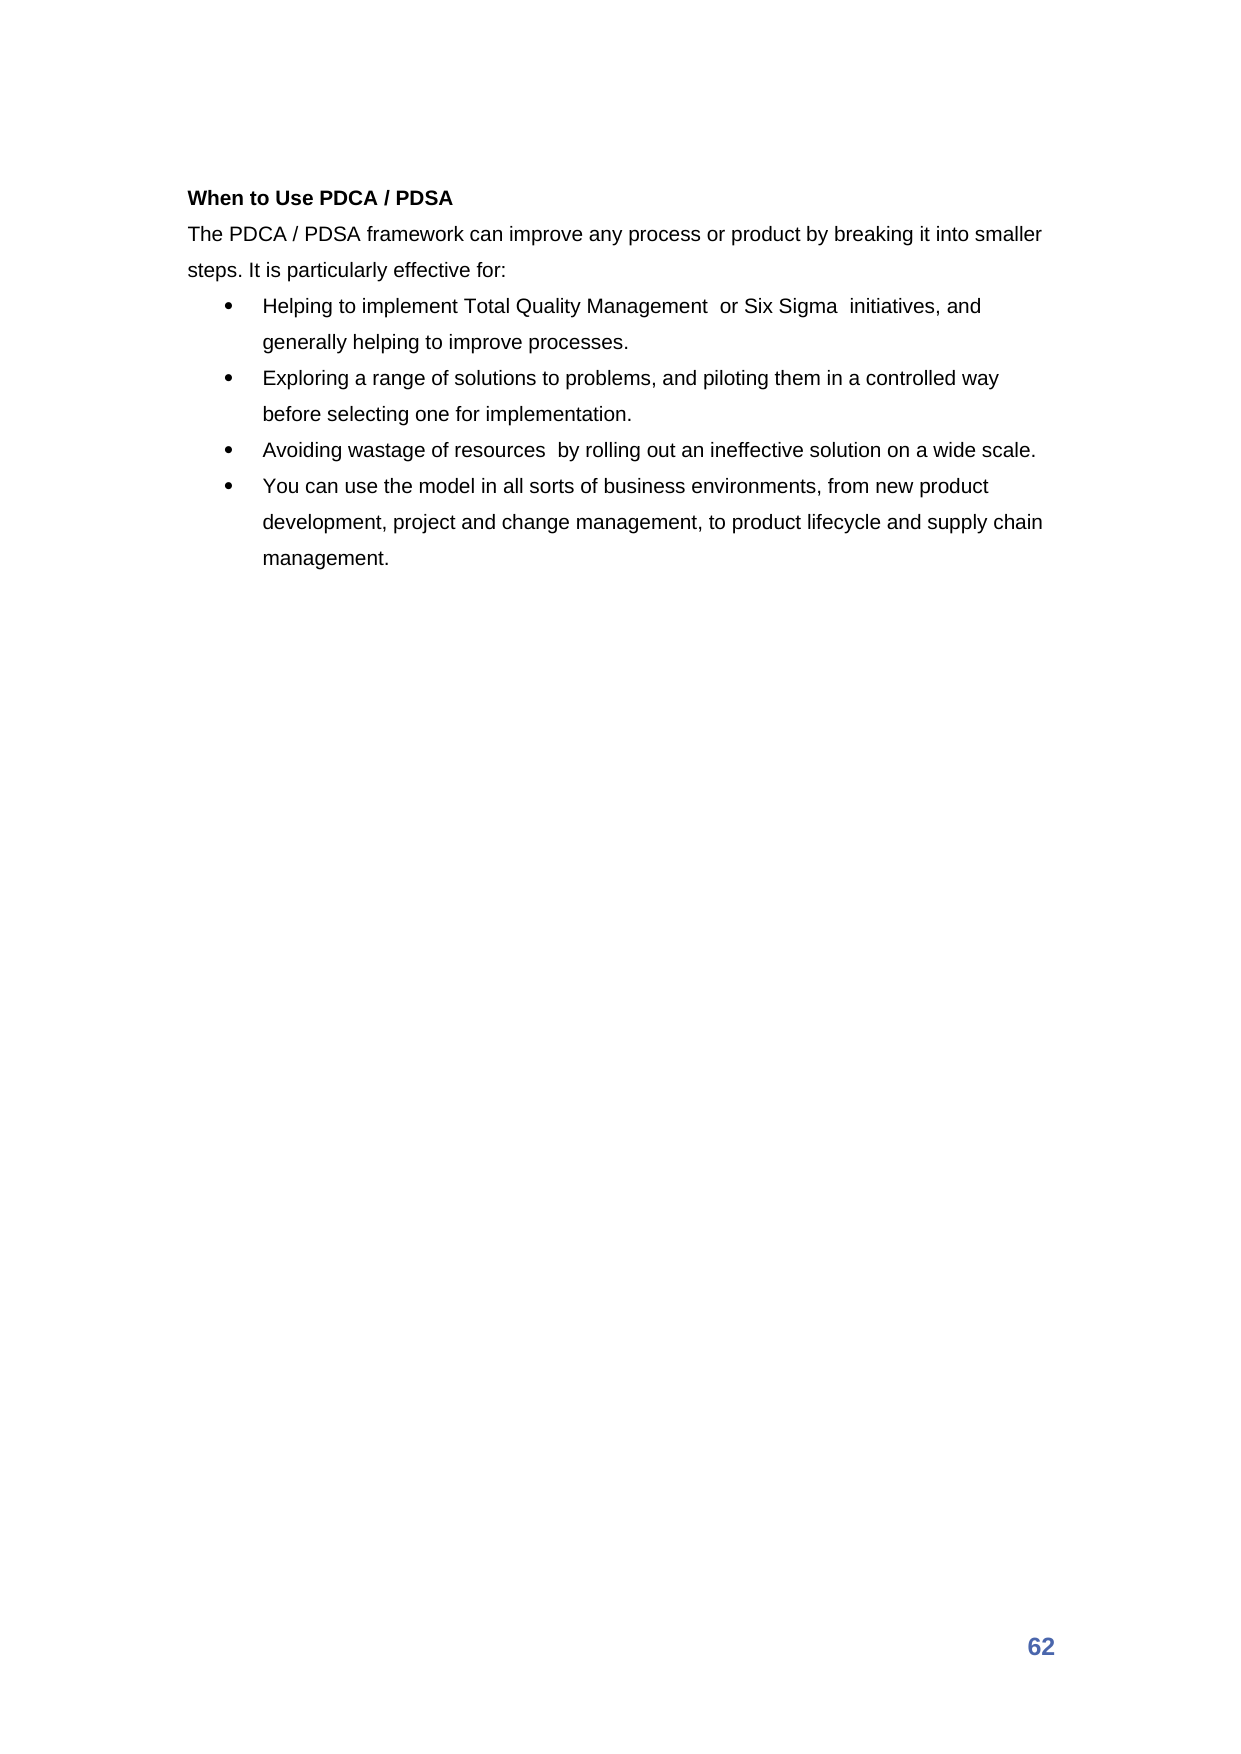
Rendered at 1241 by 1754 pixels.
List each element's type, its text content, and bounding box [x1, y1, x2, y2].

list You can use the model in all sorts of business environments, from new product development, project and change management, to product lifecycle and supply chain management. [225, 474, 1053, 570]
text The PDCA / PDSA framework can improve any process or product by breaking it into smaller steps. It is particularly effective for: [187, 222, 1053, 282]
text When to Use PDCA / PDSA [187, 186, 1053, 210]
list Helping to implement Total Quality Management or Six Sigma initiatives, and generally helping to improve processes. [225, 294, 1053, 354]
list Avoiding wastage of resources by rolling out an ineffective solution on a wide scale. [225, 438, 1053, 462]
list Exploring a range of solutions to problems, and piloting them in a controlled way before selecting one for implementation. [225, 366, 1053, 426]
